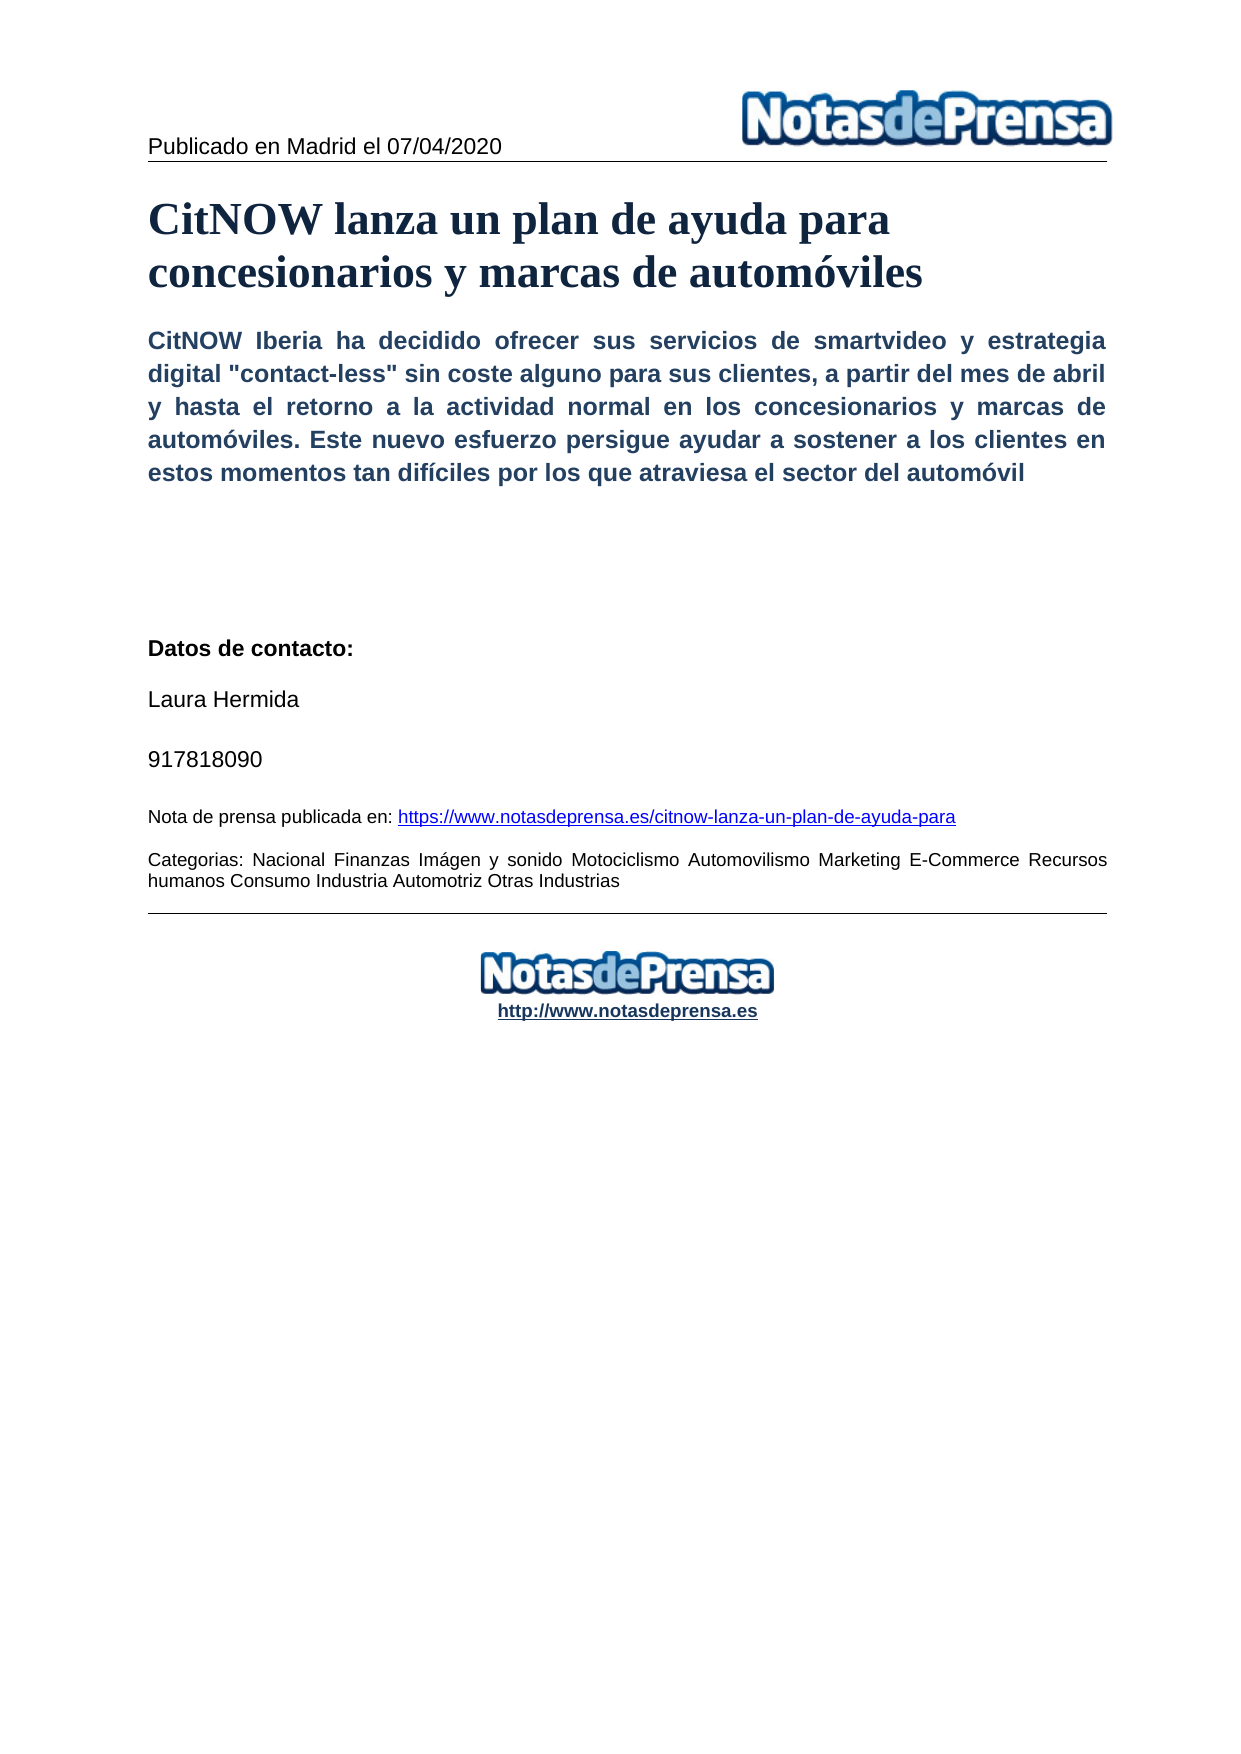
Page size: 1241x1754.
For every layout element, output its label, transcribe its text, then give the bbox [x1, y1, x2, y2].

text Datos de contacto: [148, 634, 1107, 661]
text Publicado en Madrid el 07/04/2020 [148, 133, 1107, 161]
text http://www.notasdeprensa.es [148, 1000, 1107, 1021]
picture [480, 950, 775, 996]
subtitle CitNOW Iberia ha decidido ofrecer sus servicios de smartvideo y estrategia digital "contact-less" sin coste alguno para sus clientes, a partir del mes de abril y hasta el retorno a la actividad normal en los concesionarios y marcas de automóviles. Este nuevo esfuerzo persigue ayudar a sostener a los clientes en estos momentos tan difíciles por los que atraviesa el sector del automóvil [148, 326, 1107, 487]
text Nota de prensa publicada en: https://www.notasdeprensa.es/citnow-lanza-un-plan-de-ayuda-para [148, 806, 1107, 828]
picture [742, 90, 1113, 148]
text Laura Hermida [148, 686, 1063, 712]
text 917818090 [148, 746, 1063, 772]
text Categorias: Nacional Finanzas Imágen y sonido Motociclismo Automovilismo Marketing E-Commerce Recursos humanos Consumo Industria Automotriz Otras Industrias [148, 849, 1107, 892]
subtitle CitNOW lanza un plan de ayuda para concesionarios y marcas de automóviles [148, 192, 1107, 297]
